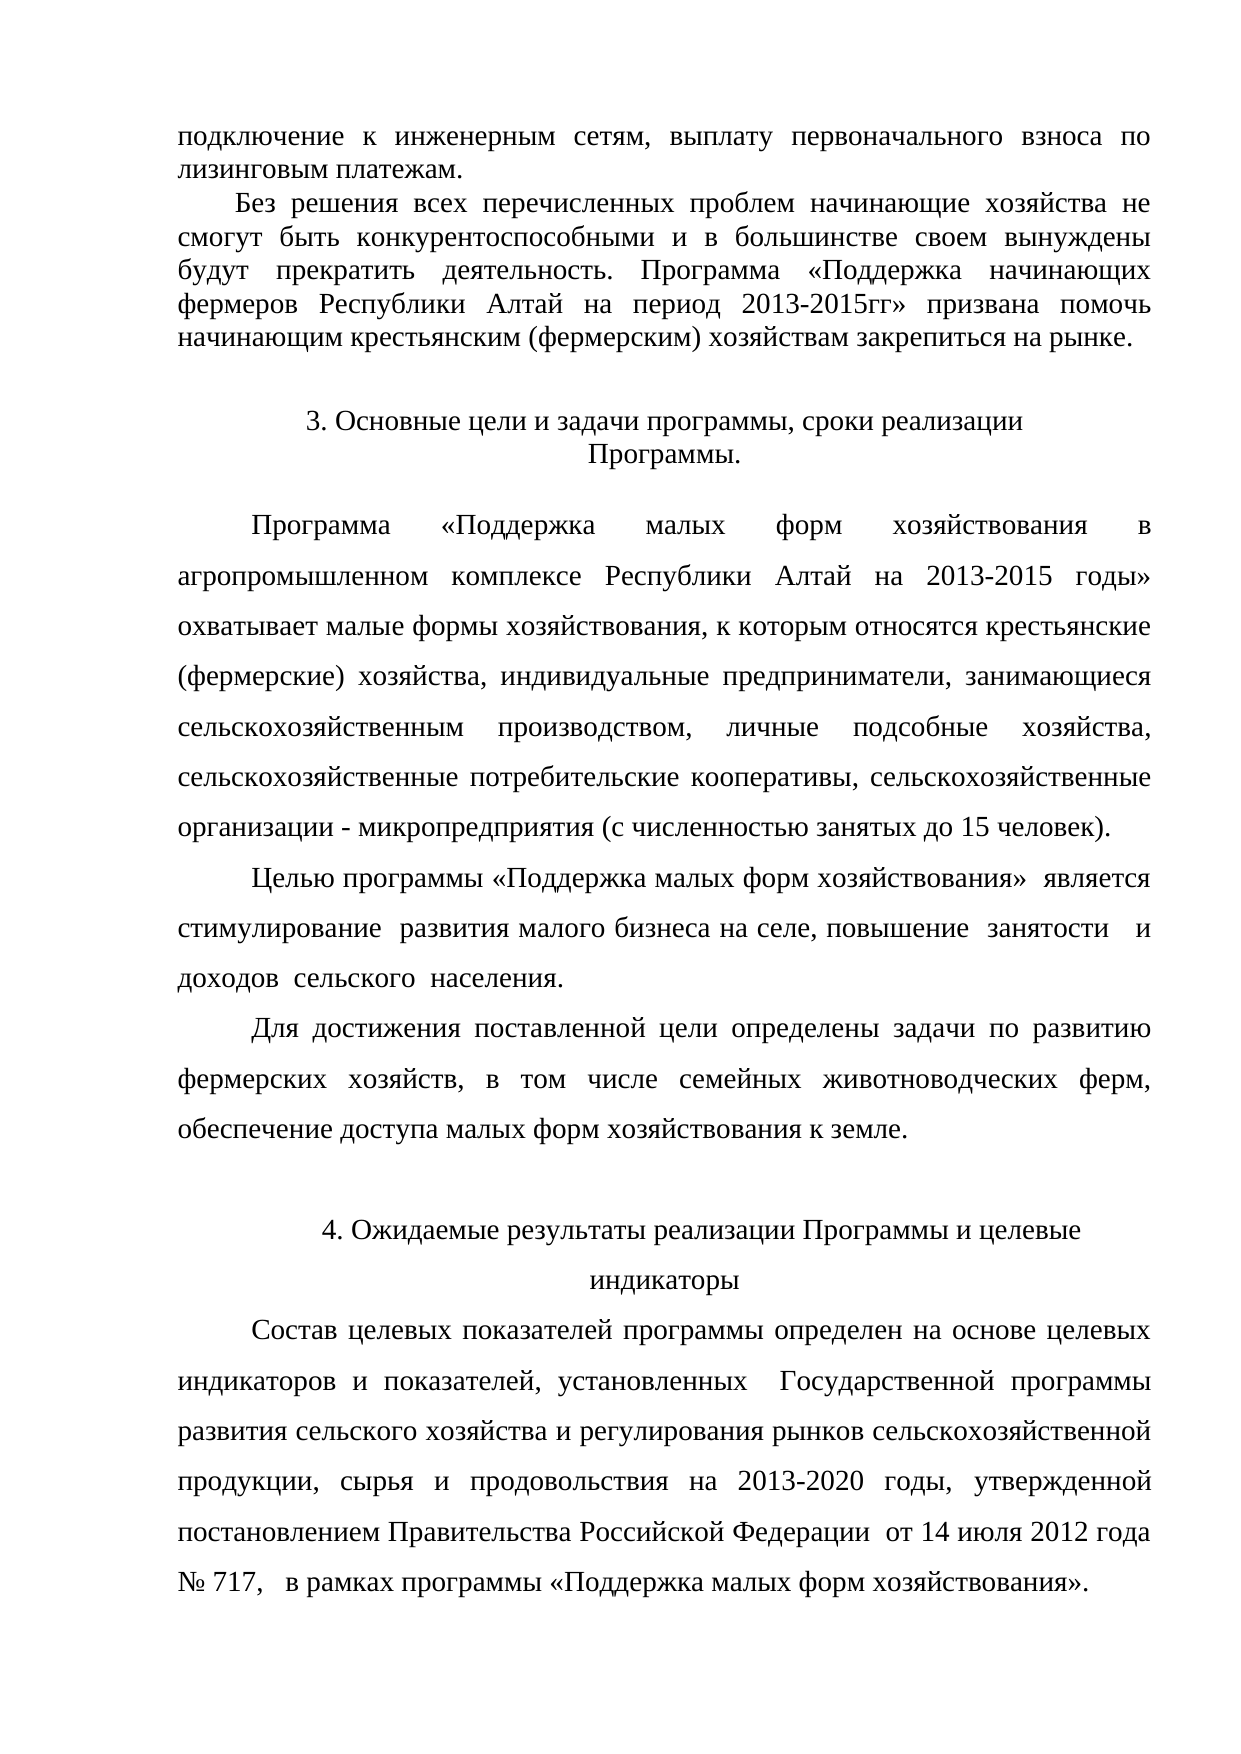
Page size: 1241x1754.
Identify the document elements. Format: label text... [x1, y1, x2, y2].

text Программа «Поддержка малых форм хозяйствования в агропромышленном комплексе Республики Алтай на 2013-2015 годы» охватывает малые формы хозяйствования, к которым относятся крестьянские (фермерские) хозяйства, индивидуальные предприниматели, занимающиеся сельскохозяйственным производством, личные подсобные хозяйства, сельскохозяйственные потребительские кооперативы, сельскохозяйственные организации - микропредприятия (с численностью занятых до 15 человек). [177, 507, 1152, 843]
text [177, 118, 1152, 185]
text Целью программы «Поддержка малых форм хозяйствования» является стимулирование развития малого бизнеса на селе, повышение занятости и доходов сельского населения. [177, 860, 1152, 994]
text Без решения всех перечисленных проблем начинающие хозяйства не смогут быть конкурентоспособными и в большинстве своем вынуждены будут прекратить деятельность. Программа «Поддержка начинающих фермеров Республики Алтай на период 2013-2015гг» призвана помочь начинающим крестьянским (фермерским) хозяйствам закрепиться на рынке. [177, 185, 1152, 353]
text 4. Ожидаемые результаты реализации Программы и целевые индикаторы [177, 1212, 1152, 1296]
list 3. Основные цели и задачи программы, сроки реализации Программы. [251, 403, 1078, 470]
text Состав целевых показателей программы определен на основе целевых индикаторов и показателей, установленных Государственной программы развития сельского хозяйства и регулирования рынков сельскохозяйственной продукции, сырья и продовольствия на 2013-2020 годы, утвержденной постановлением Правительства Российской Федерации от 14 июля 2012 года № 717, в рамках программы «Поддержка малых форм хозяйствования». [177, 1312, 1152, 1598]
text Для достижения поставленной цели определены задачи по развитию фермерских хозяйств, в том числе семейных животноводческих ферм, обеспечение доступа малых форм хозяйствования к земле. [177, 1011, 1152, 1145]
